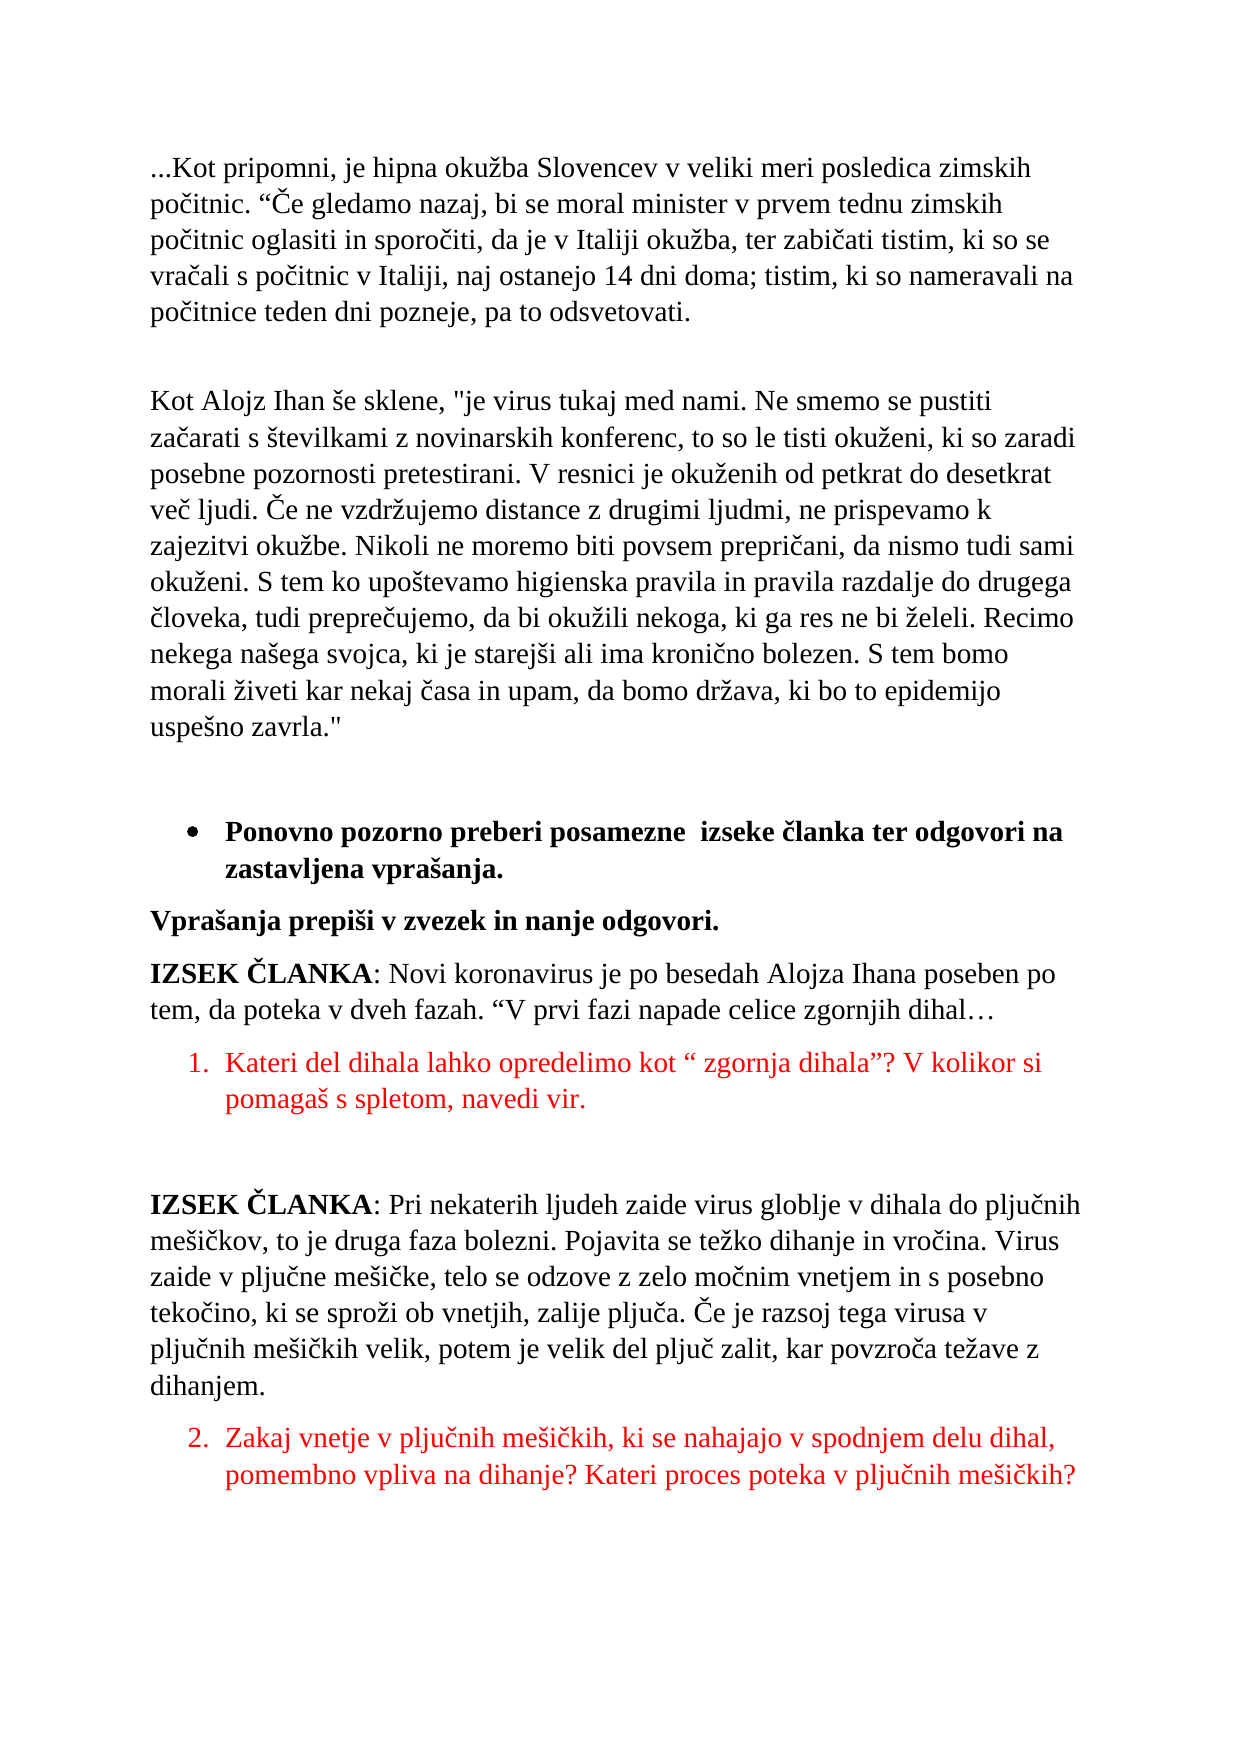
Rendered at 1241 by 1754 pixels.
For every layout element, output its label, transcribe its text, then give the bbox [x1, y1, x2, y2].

list Zakaj vnetje v pljučnih mešičkih, ki se nahajajo v spodnjem delu dihal, pomembno vpliva na dihanje? Kateri proces poteka v pljučnih mešičkih? [187, 1421, 1090, 1490]
text Kot Alojz Ihan še sklene, "je virus tukaj med nami. Ne smemo se pustiti začarati s številkami z novinarskih konferenc, to so le tisti okuženi, ki so zaradi posebne pozornosti pretestirani. V resnici je okuženih od petkrat do desetkrat več ljudi. Če ne vzdržujemo distance z drugimi ljudmi, ne prispevamo k zajezitvi okužbe. Nikoli ne moremo biti povsem prepričani, da nismo tudi sami okuženi. S tem ko upoštevamo higienska pravila in pravila razdalje do drugega človeka, tudi preprečujemo, da bi okužili nekoga, ki ga res ne bi želeli. Recimo nekega našega svojca, ki je starejši ali ima kronično bolezen. S tem bomo morali živeti kar nekaj časa in upam, da bomo država, ki bo to epidemijo uspešno zavrla." [150, 347, 1090, 742]
text Vprašanja prepiši v zvezek in nanje odgovori. [150, 903, 1090, 937]
text ...Kot pripomni, je hipna okužba Slovencev v veliki meri posledica zimskih počitnic. “Če gledamo nazaj, bi se moral minister v prvem tednu zimskih počitnic oglasiti in sporočiti, da je v Italiji okužba, ter zabičati tistim, ki so se vračali s počitnic v Italiji, naj ostanejo 14 dni doma; tistim, ki so nameravali na počitnice teden dni pozneje, pa to odsvetovati. [150, 150, 1090, 328]
text IZSEK ČLANKA: Pri nekaterih ljudeh zaide virus globlje v dihala do pljučnih mešičkov, to je druga faza bolezni. Pojavita se težko dihanje in vročina. Virus zaide v pljučne mešičke, telo se odzove z zelo močnim vnetjem in s posebno tekočino, ki se sproži ob vnetjih, zalije pljuča. Če je razsoj tega virusa v pljučnih mešičkih velik, potem je velik del pljuč zalit, kar povzroča težave z dihanjem. [150, 1187, 1090, 1401]
text IZSEK ČLANKA: Novi koronavirus je po besedah Alojza Ihana poseben po tem, da poteka v dveh fazah. “V prvi fazi napade celice zgornjih dihal… [150, 956, 1090, 1026]
list Kateri del dihala lahko opredelimo kot “ zgornja dihala”? V kolikor si pomagaš s spletom, navedi vir. [187, 1045, 1090, 1115]
list Ponovno pozorno preberi posamezne izseke članka ter odgovori na zastavljena vprašanja. [187, 814, 1090, 884]
